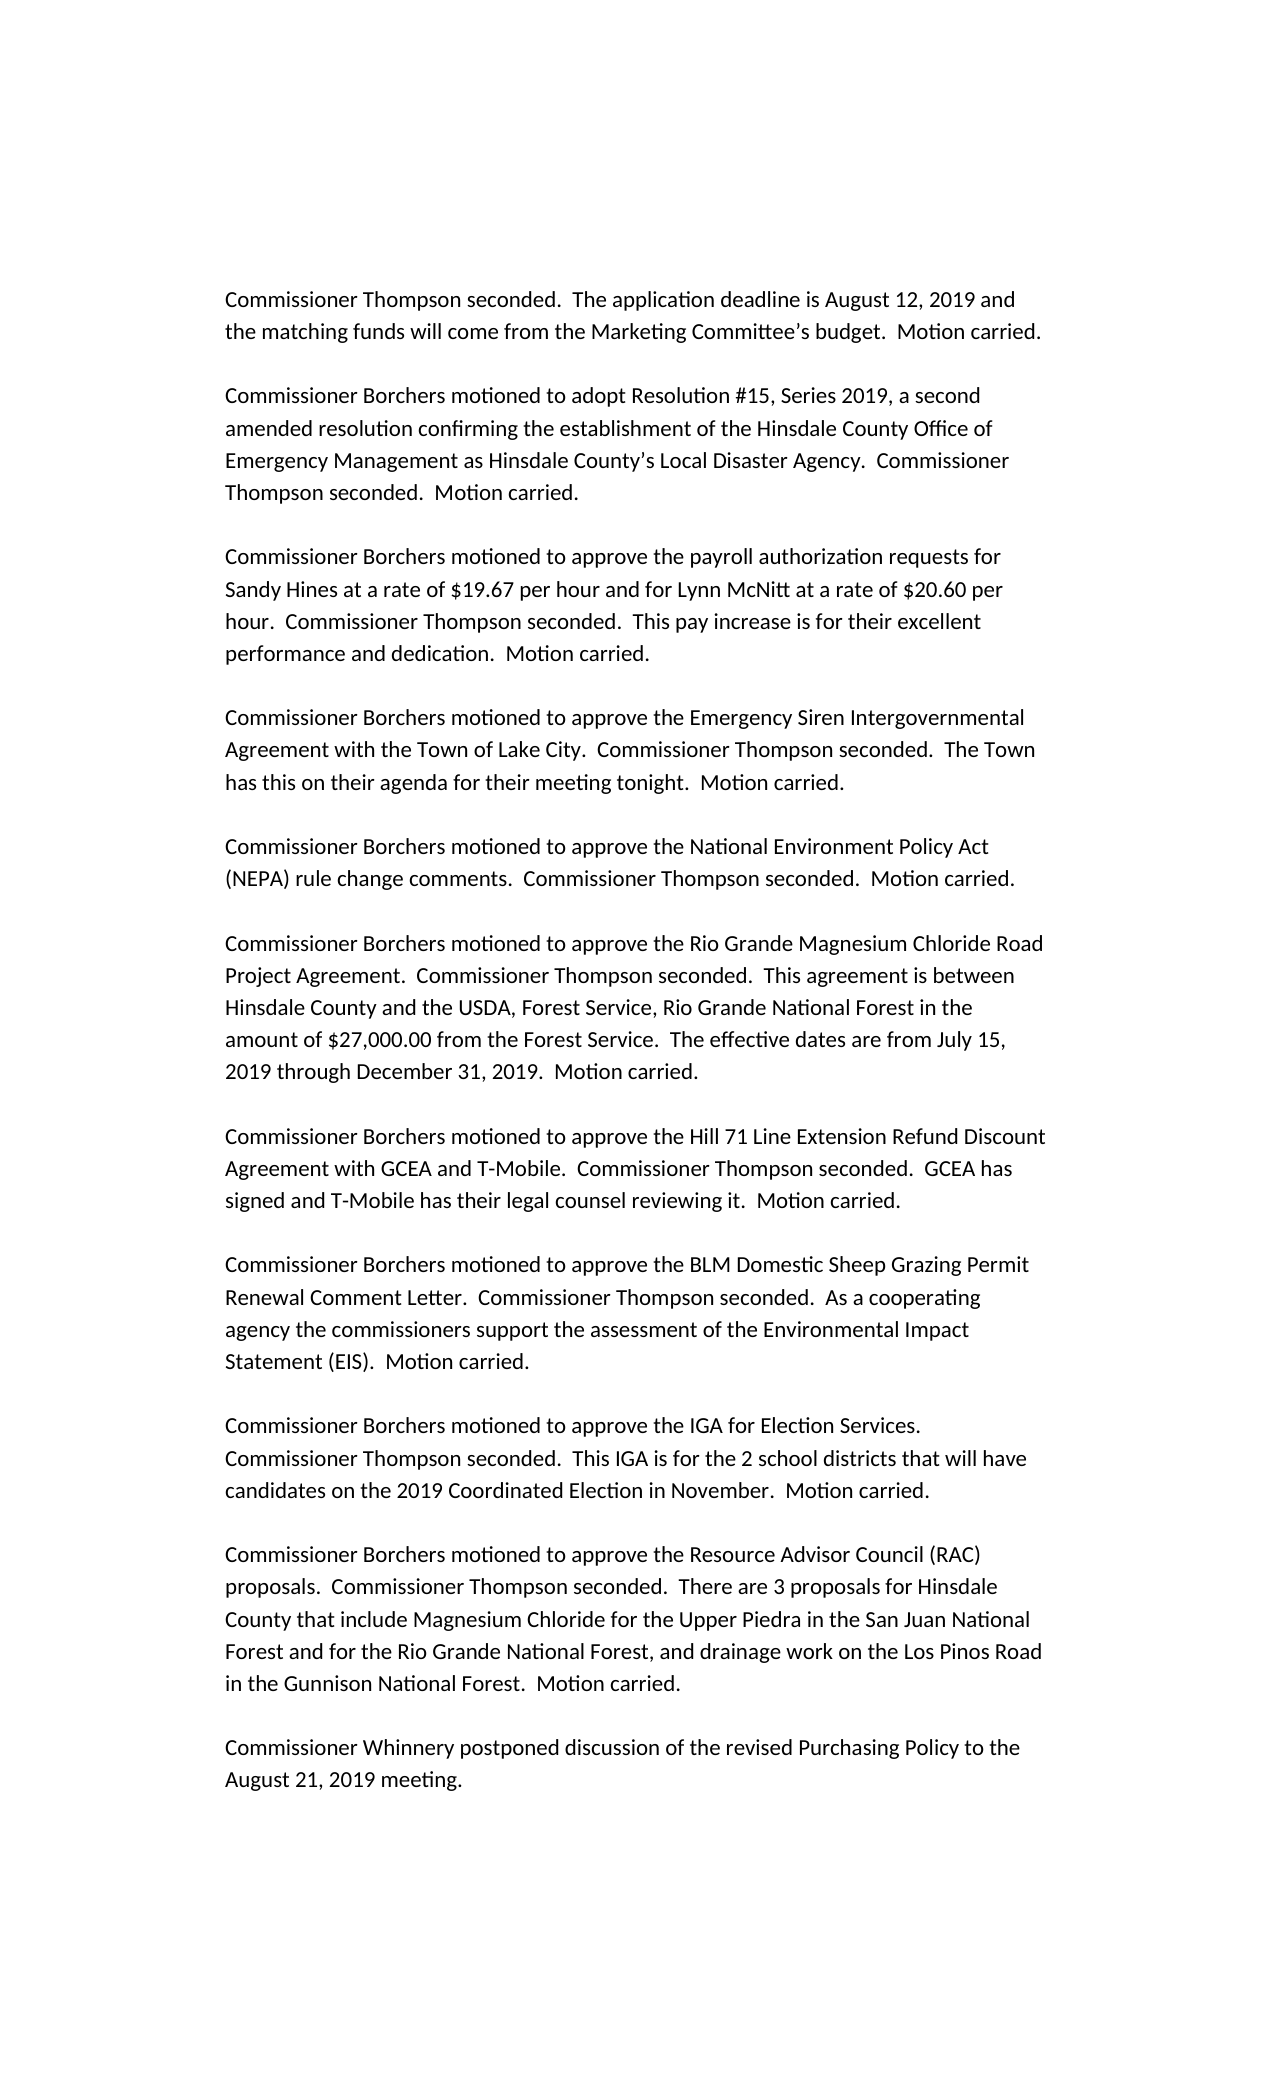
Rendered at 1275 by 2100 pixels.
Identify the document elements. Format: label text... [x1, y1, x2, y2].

text Commissioner Borchers motioned to adopt Resolution #15, Series 2019, a second amended resolution confirming the establishment of the Hinsdale County Office of Emergency Management as Hinsdale County’s Local Disaster Agency. Commissioner Thompson seconded. Motion carried. [225, 382, 1050, 506]
text Commissioner Borchers motioned to approve the Rio Grande Magnesium Chloride Road Project Agreement. Commissioner Thompson seconded. This agreement is between Hinsdale County and the USDA, Forest Service, Rio Grande National Forest in the amount of $27,000.00 from the Forest Service. The effective dates are from July 15, 2019 through December 31, 2019. Motion carried. [225, 929, 1050, 1086]
text Commissioner Borchers motioned to approve the payroll authorization requests for Sandy Hines at a rate of $19.67 per hour and for Lynn McNitt at a rate of $20.60 per hour. Commissioner Thompson seconded. This pay increase is for their excellent performance and dedication. Motion carried. [225, 542, 1050, 667]
text Commissioner Borchers motioned to approve the BLM Domestic Sheep Grazing Permit Renewal Comment Letter. Commissioner Thompson seconded. As a cooperating agency the commissioners support the assessment of the Environmental Impact Statement (EIS). Motion carried. [225, 1251, 1050, 1375]
text Commissioner Borchers motioned to approve the Resource Advisor Council (RAC) proposals. Commissioner Thompson seconded. There are 3 proposals for Hinsdale County that include Magnesium Chloride for the Upper Piedra in the San Juan National Forest and for the Rio Grande National Forest, and drainage work on the Los Pinos Road in the Gunnison National Forest. Motion carried. [225, 1540, 1050, 1697]
text Commissioner Borchers motioned to approve the IGA for Election Services. Commissioner Thompson seconded. This IGA is for the 2 school districts that will have candidates on the 2019 Coordinated Election in November. Motion carried. [225, 1412, 1050, 1504]
text Commissioner Borchers motioned to approve the National Environment Policy Act (NEPA) rule change comments. Commissioner Thompson seconded. Motion carried. [225, 832, 1050, 892]
text Commissioner Borchers motioned to approve the Emergency Siren Intergovernmental Agreement with the Town of Lake City. Commissioner Thompson seconded. The Town has this on their agenda for their meeting tonight. Motion carried. [225, 703, 1050, 796]
text Commissioner Whinnery postponed discussion of the revised Purchasing Policy to the August 21, 2019 meeting. [225, 1733, 1050, 1794]
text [225, 285, 1050, 345]
text Commissioner Borchers motioned to approve the Hill 71 Line Extension Refund Discount Agreement with GCEA and T-Mobile. Commissioner Thompson seconded. GCEA has signed and T-Mobile has their legal counsel reviewing it. Motion carried. [225, 1122, 1050, 1214]
